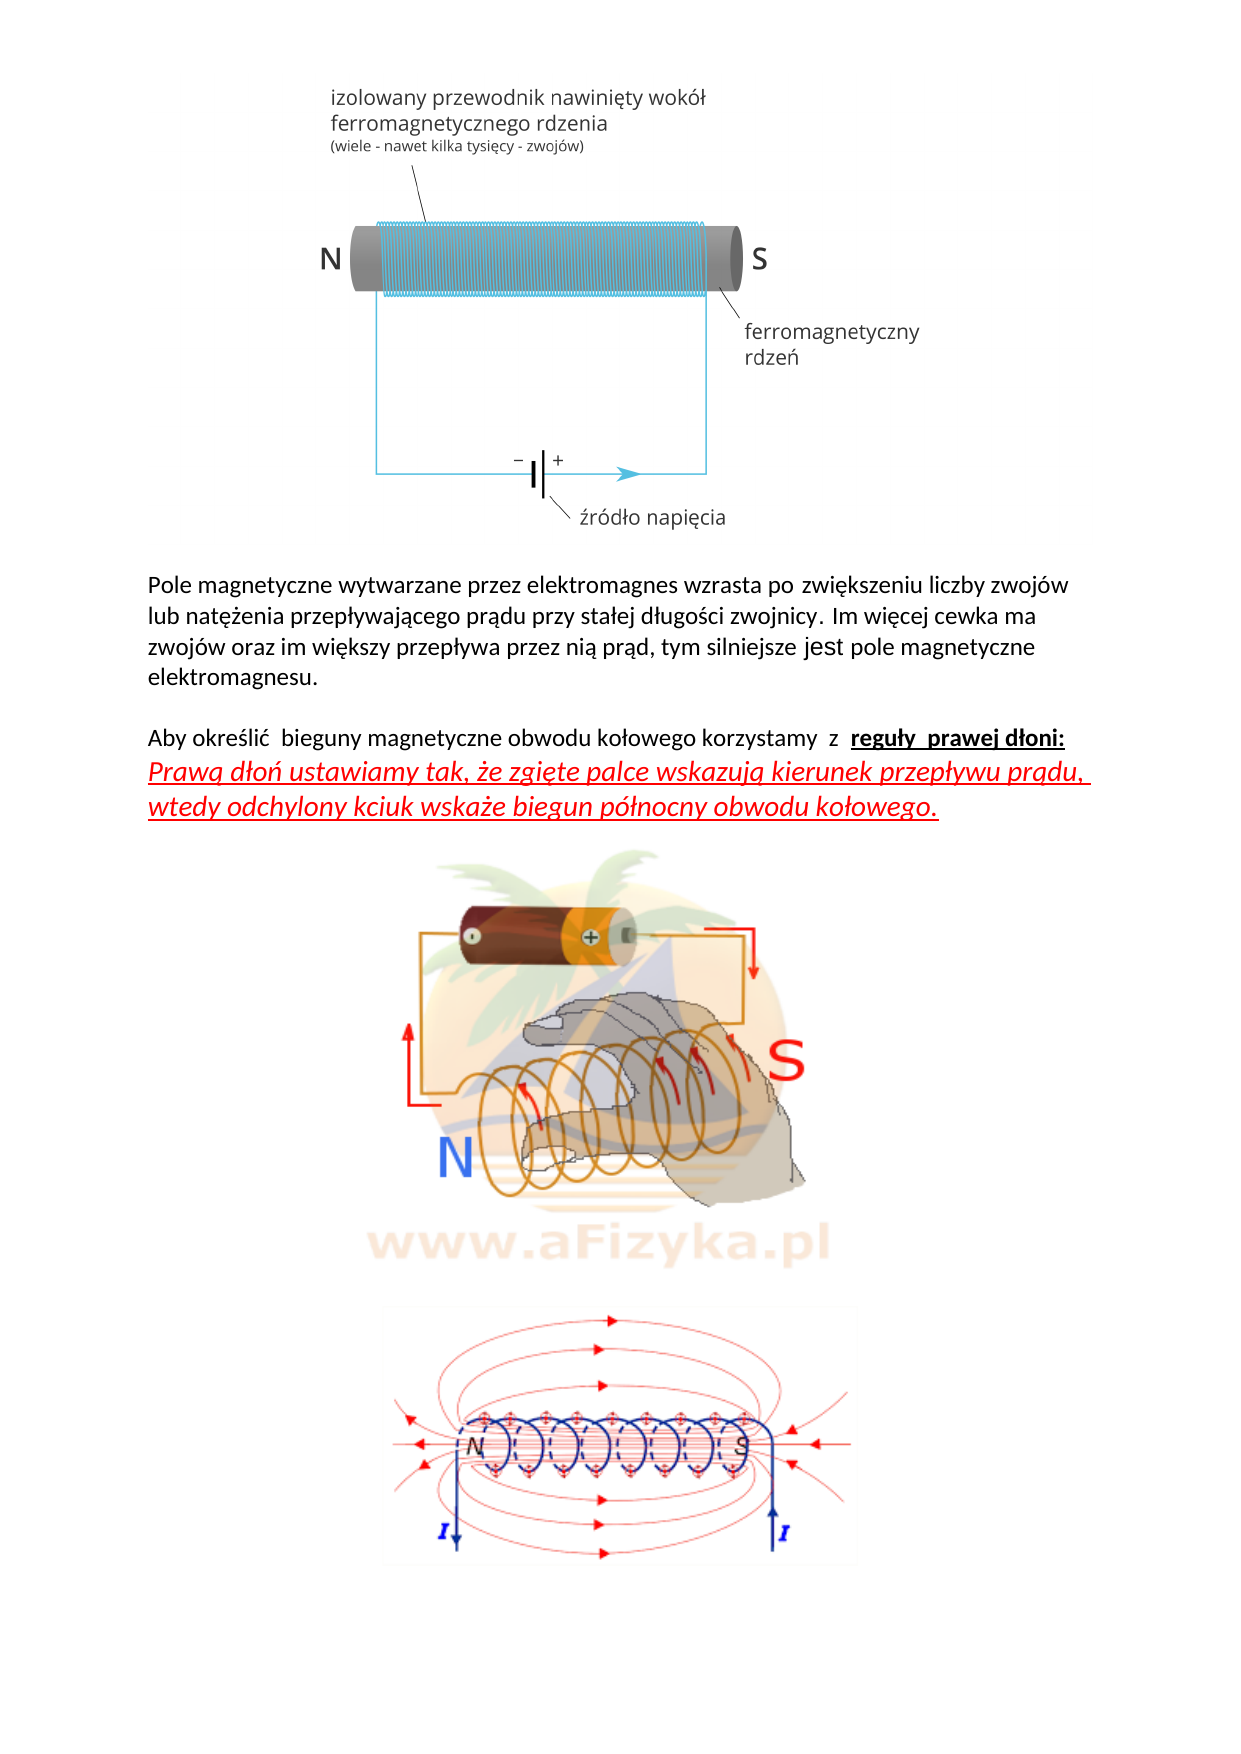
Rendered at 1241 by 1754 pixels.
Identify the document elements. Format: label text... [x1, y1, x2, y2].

text Pole magnetyczne wytwarzane przez elektromagnes wzrasta po zwiększeniu liczby zwojów lub natężenia przepływającego prądu przy stałej długości zwojnicy. Im więcej cewka ma zwojów oraz im większy przepływa przez nią prąd, tym silniejsze jest pole magnetyczne elektromagnesu. [148, 570, 1093, 692]
text Aby określić bieguny magnetyczne obwodu kołowego korzystamy z reguły prawej dłoni: Prawą dłoń ustawiamy tak, że zgięte palce wskazują kierunek przepływu prądu, wtedy odchylony kciuk wskaże biegun północny obwodu kołowego. [148, 692, 1093, 824]
picture [147, 73, 1093, 545]
picture [292, 824, 948, 1282]
picture [382, 1306, 859, 1566]
